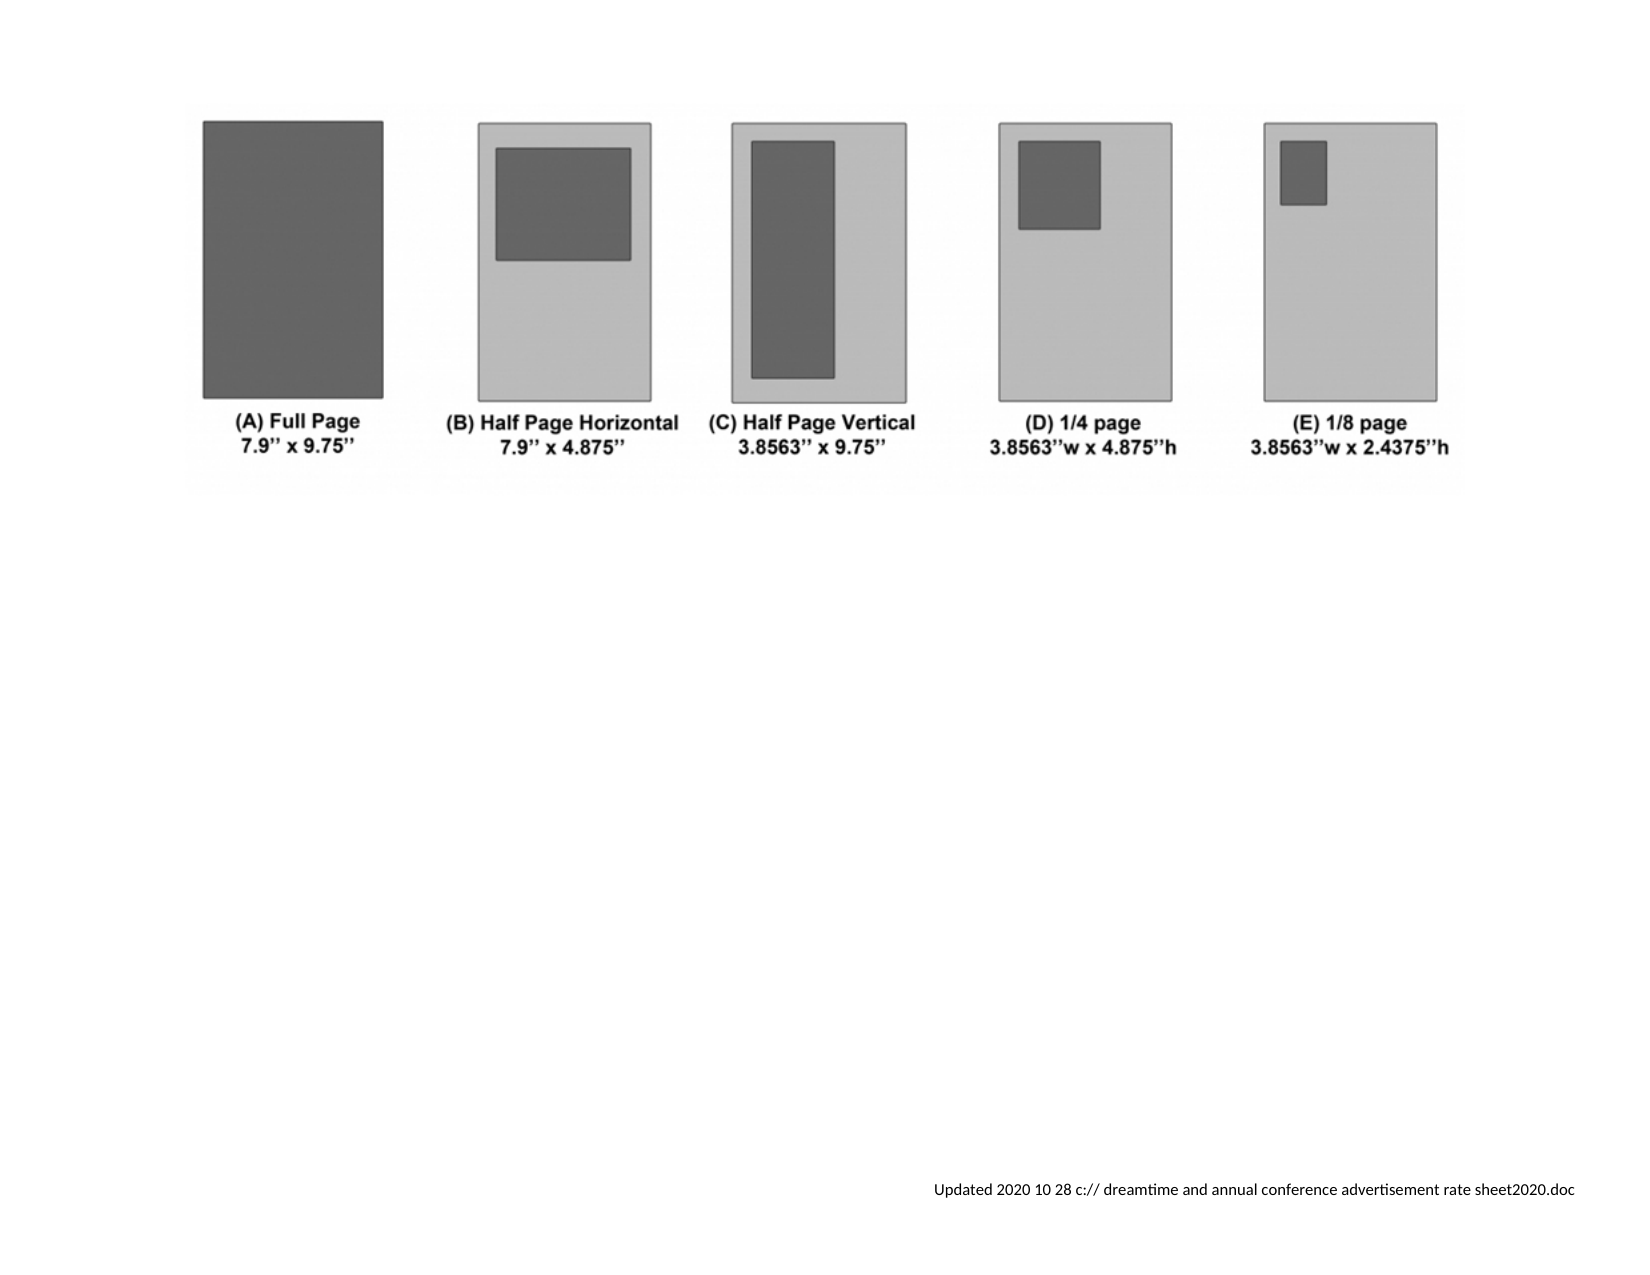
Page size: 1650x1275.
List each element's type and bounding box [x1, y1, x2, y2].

picture [184, 103, 1466, 496]
